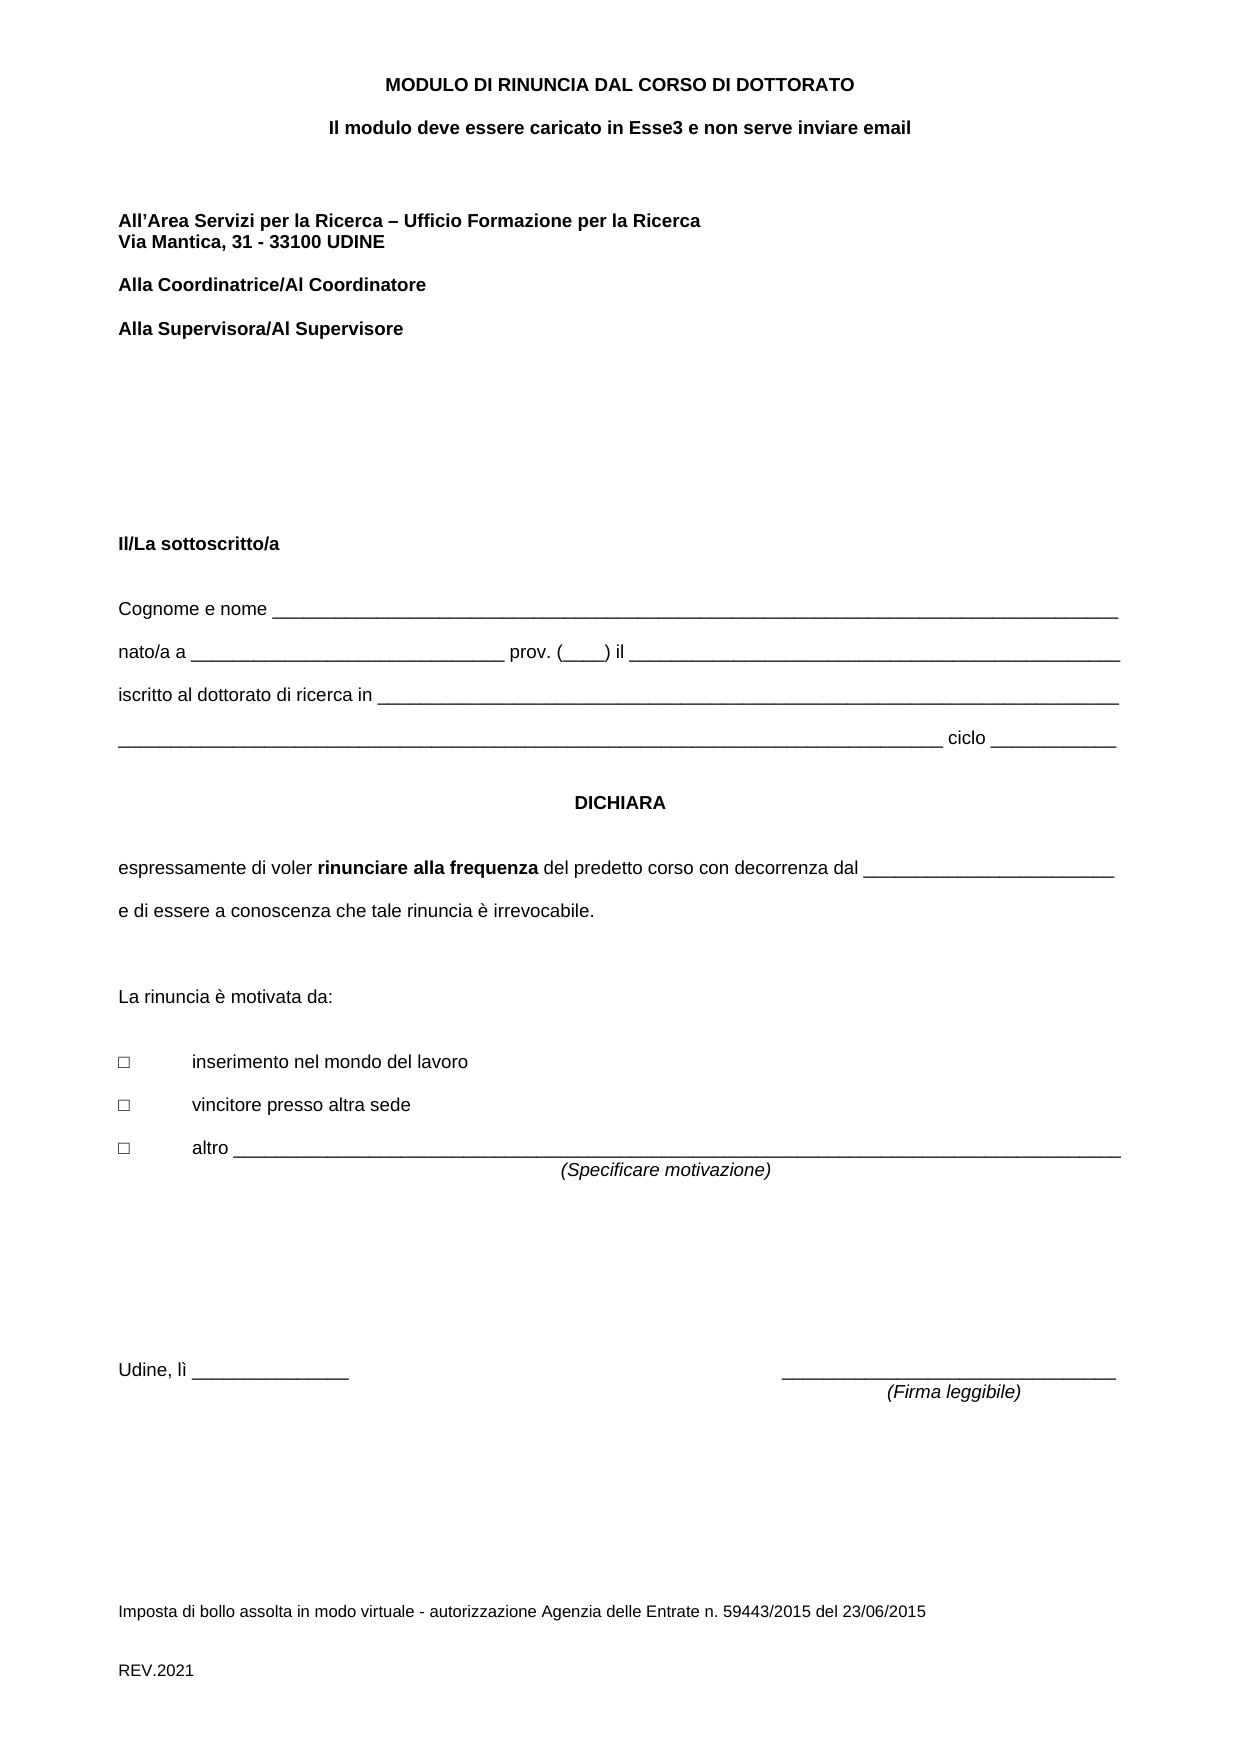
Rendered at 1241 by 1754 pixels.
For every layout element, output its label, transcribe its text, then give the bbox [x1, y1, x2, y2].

text (Firma leggibile) [118, 1380, 1122, 1402]
text Via Mantica, 31 - 33100 UDINE [118, 231, 1122, 253]
text nato/a a ______________________________ prov. (____) il _______________________________________________ [118, 641, 1122, 662]
text Imposta di bollo assolta in modo virtuale - autorizzazione Agenzia delle Entrate n. 59443/2015 del 23/06/2015 [118, 1601, 1122, 1621]
text Il/La sottoscritto/a [118, 533, 1122, 554]
text □ vincitore presso altra sede [118, 1094, 1122, 1115]
text All’Area Servizi per la Ricerca – Ufficio Formazione per la Ricerca [118, 209, 1122, 231]
text Cognome e nome _________________________________________________________________________________ [118, 598, 1122, 619]
text (Specificare motivazione) [118, 1158, 1122, 1180]
text DICHIARA [118, 792, 1122, 813]
text Alla Coordinatrice/Al Coordinatore [118, 274, 1122, 296]
text Udine, lì _______________ ________________________________ [118, 1359, 1122, 1380]
text Alla Supervisora/Al Supervisore [118, 317, 1122, 339]
text e di essere a conoscenza che tale rinuncia è irrevocabile. [118, 899, 1122, 921]
text espressamente di voler rinunciare alla frequenza del predetto corso con decorrenza dal ________________________ [118, 856, 1122, 878]
text _______________________________________________________________________________ ciclo ____________ [118, 727, 1122, 749]
text □ altro _____________________________________________________________________________________ [118, 1137, 1122, 1158]
text La rinuncia è motivata da: [118, 986, 1122, 1007]
text □ inserimento nel mondo del lavoro [118, 1051, 1122, 1072]
text iscritto al dottorato di ricerca in _______________________________________________________________________ [118, 684, 1122, 706]
